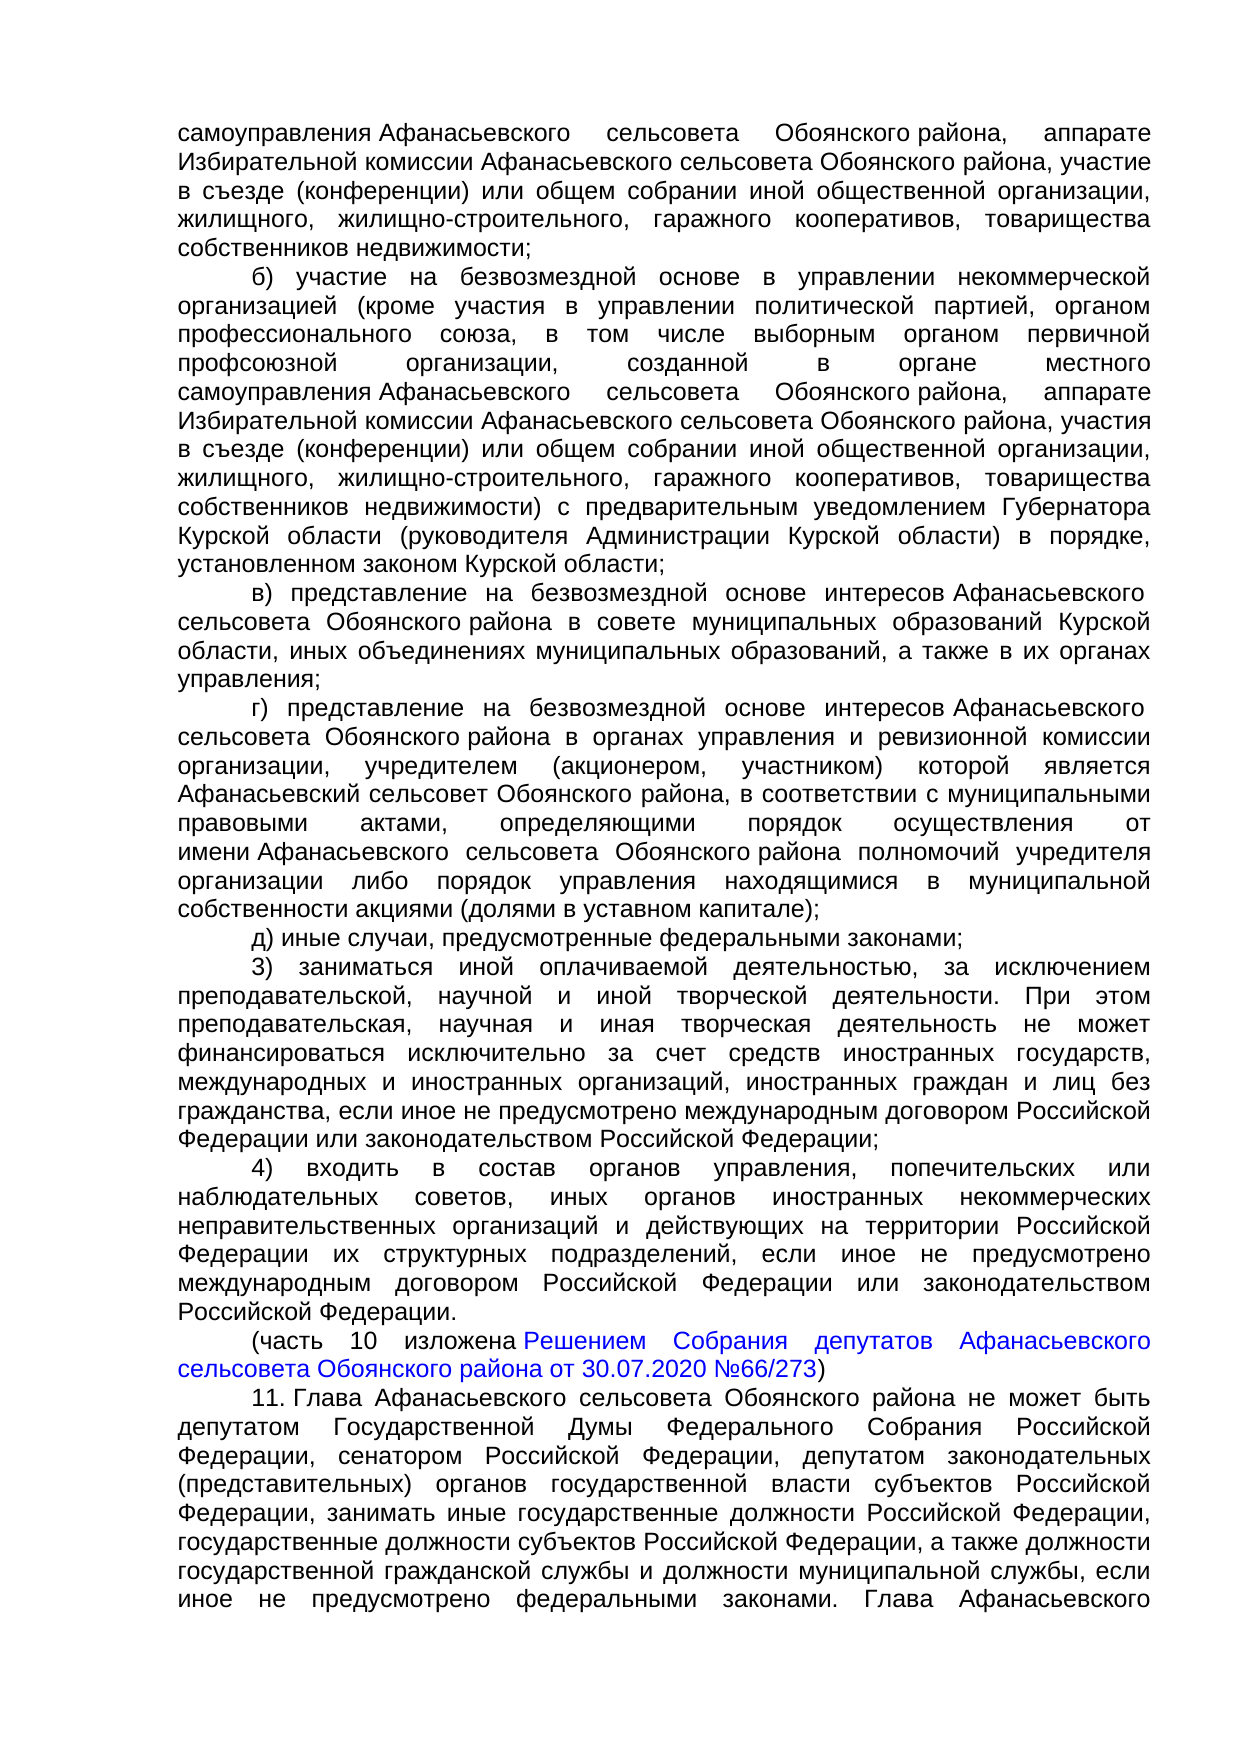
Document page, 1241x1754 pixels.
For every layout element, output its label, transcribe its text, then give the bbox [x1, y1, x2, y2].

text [177, 118, 1152, 262]
text 4) входить в состав органов управления, попечительских или наблюдательных советов, иных органов иностранных некоммерческих неправительственных организаций и действующих на территории Российской Федерации их структурных подразделений, если иное не предусмотрено международным договором Российской Федерации или законодательством Российской Федерации. [177, 1153, 1152, 1326]
text 3) заниматься иной оплачиваемой деятельностью, за исключением преподавательской, научной и иной творческой деятельности. При этом преподавательская, научная и иная творческая деятельность не может финансироваться исключительно за счет средств иностранных государств, международных и иностранных организаций, иностранных граждан и лиц без гражданства, если иное не предусмотрено международным договором Российской Федерации или законодательством Российской Федерации; [177, 952, 1152, 1153]
text д) иные случаи, предусмотренные федеральными законами; [177, 923, 1152, 952]
text в) представление на безвозмездной основе интересов Афанасьевского сельсовета Обоянского района в совете муниципальных образований Курской области, иных объединениях муниципальных образований, а также в их органах управления; [177, 578, 1152, 693]
text (часть 10 изложена Решением Собрания депутатов Афанасьевского сельсовета Обоянского района от 30.07.2020 №66/273) [177, 1326, 1152, 1383]
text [177, 1383, 1152, 1613]
text г) представление на безвозмездной основе интересов Афанасьевского сельсовета Обоянского района в органах управления и ревизионной комиссии организации, учредителем (акционером, участником) которой является Афанасьевский сельсовет Обоянского района, в соответствии с муниципальными правовыми актами, определяющими порядок осуществления от имени Афанасьевского сельсовета Обоянского района полномочий учредителя организации либо порядок управления находящимися в муниципальной собственности акциями (долями в уставном капитале); [177, 693, 1152, 923]
text б) участие на безвозмездной основе в управлении некоммерческой организацией (кроме участия в управлении политической партией, органом профессионального союза, в том числе выборным органом первичной профсоюзной организации, созданной в органе местного самоуправления Афанасьевского сельсовета Обоянского района, аппарате Избирательной комиссии Афанасьевского сельсовета Обоянского района, участия в съезде (конференции) или общем собрании иной общественной организации, жилищного, жилищно-строительного, гаражного кооперативов, товарищества собственников недвижимости) с предварительным уведомлением Губернатора Курской области (руководителя Администрации Курской области) в порядке, установленном законом Курской области; [177, 262, 1152, 578]
